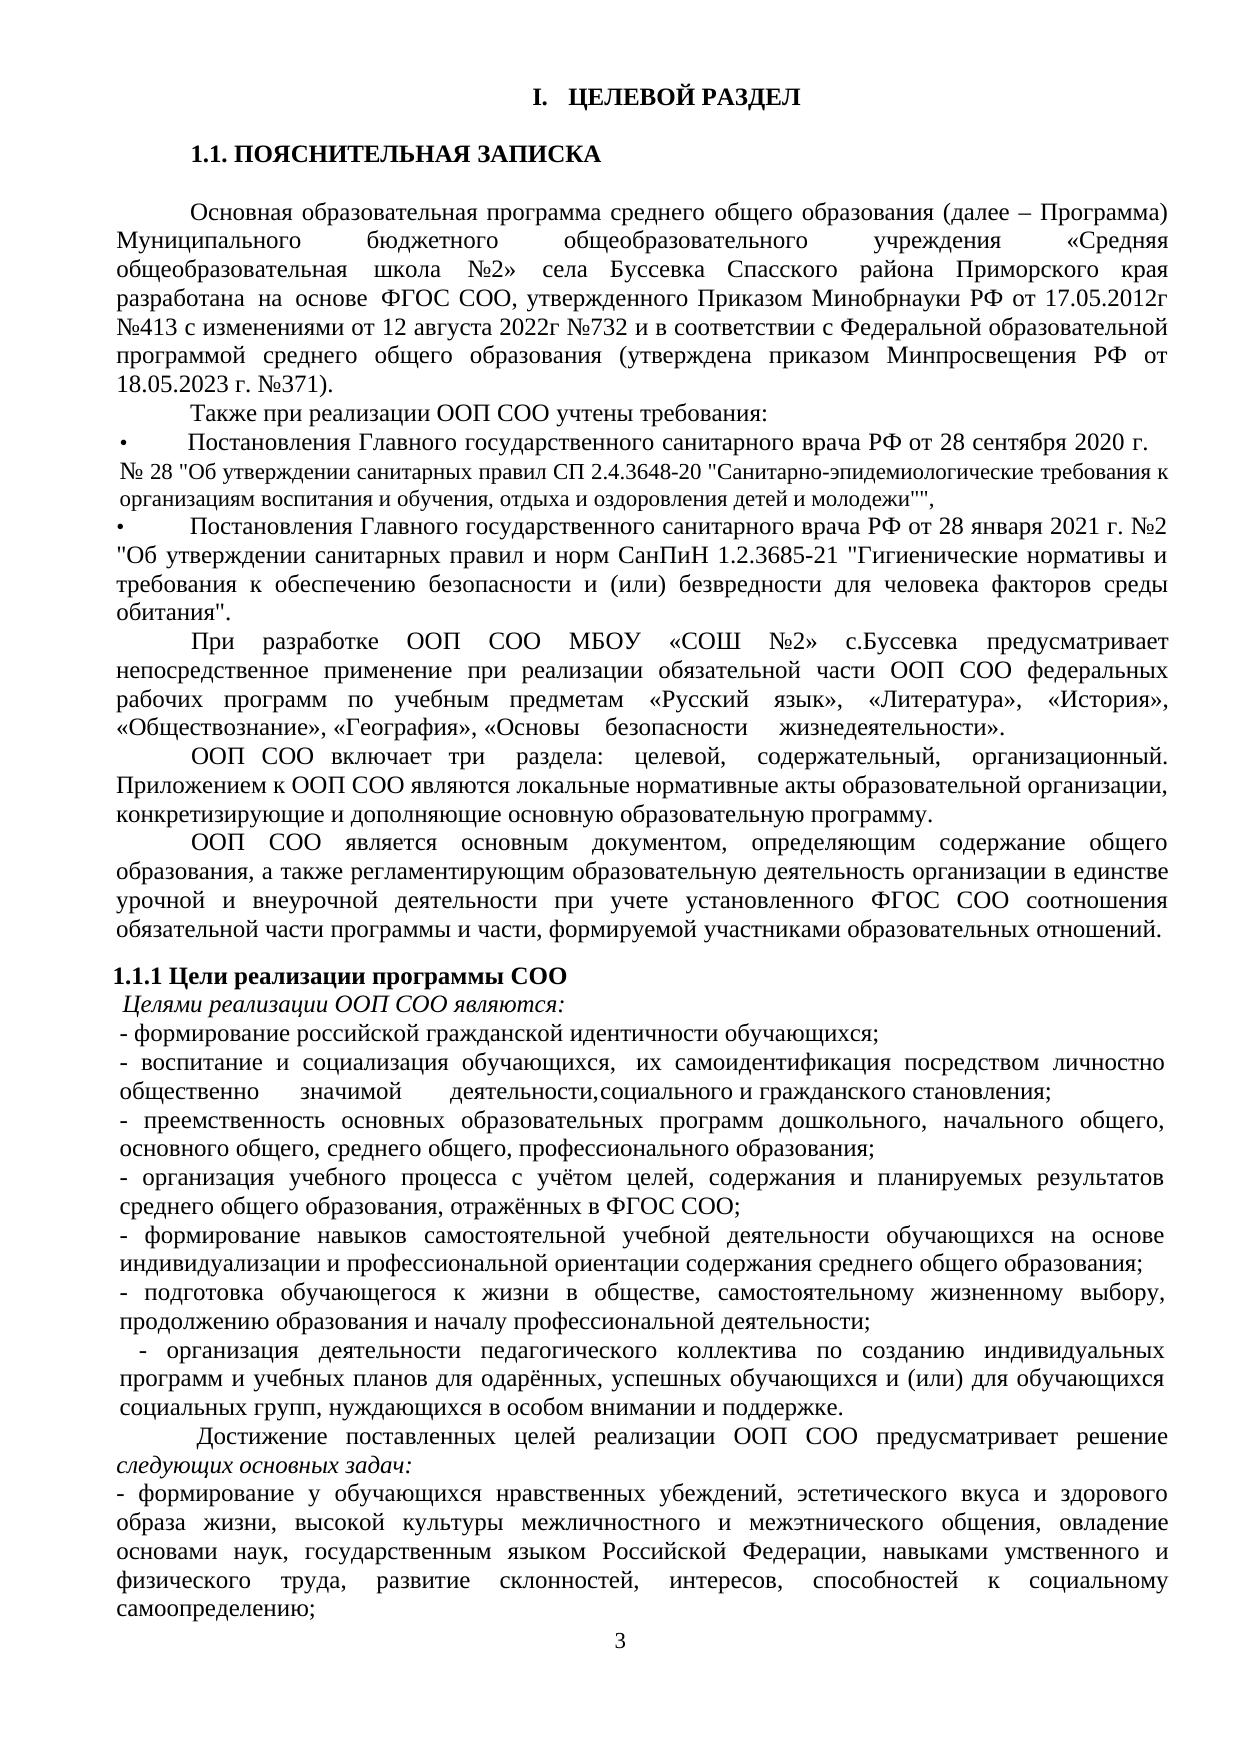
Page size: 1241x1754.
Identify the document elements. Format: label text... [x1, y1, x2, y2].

list Постановления Главного государственного санитарного врача РФ от 28 января 2021 г. №2 "Об утверждении санитарных правил и норм СанПиН 1.2.3685-21 "Гигиенические нормативы и требования к обеспечению безопасности и (или) безвредности для человека факторов среды обитания". [116, 511, 1168, 626]
text - формирование навыков самостоятельной учебной деятельности обучающихся на основе индивидуализации и профессиональной ориентации содержания среднего общего образования; [119, 1220, 1165, 1277]
text - организация учебного процесса с учётом целей, содержания и планируемых результатов среднего общего образования, отражённых в ФГОС СОО; [119, 1163, 1165, 1220]
text ООП СОО является основным документом, определяющим содержание общего образования, а также регламентирующим образовательную деятельность организации в единстве урочной и внеурочной деятельности при учете установленного ФГОС СОО соотношения обязательной части программы и части, формируемой участниками образовательных отношений. [116, 827, 1168, 942]
text 1.1. ПОЯСНИТЕЛЬНАЯ ЗАПИСКА [190, 139, 1165, 168]
text Основная образовательная программа среднего общего образования (далее – Программа) Муниципального бюджетного общеобразовательного учреждения «Средняя общеобразовательная школа №2» села Буссевка Спасского района Приморского края разработана на основе ФГОС СОО, утвержденного Приказом Минобрнауки РФ от 17.05.2012г №413 с изменениями от 12 августа 2022г №732 и в соответствии с Федеральной образовательной программой среднего общего образования (утверждена приказом Минпросвещения РФ от 18.05.2023 г. №371). [116, 197, 1168, 398]
text ООП СОО включает три раздела: целевой, содержательный, организационный. Приложением к ООП СОО являются локальные нормативные акты образовательной организации, конкретизирующие и дополняющие основную образовательную программу. [116, 741, 1168, 827]
text - организация деятельности педагогического коллектива по созданию индивидуальных программ и учебных планов для одарённых, успешных обучающихся и (или) для обучающихся социальных групп, нуждающихся в особом внимании и поддержке. [119, 1335, 1165, 1421]
subtitle ЦЕЛЕВОЙ РАЗДЕЛ [532, 82, 1165, 111]
list № 28 "Об утверждении санитарных правил СП 2.4.3648-20 "Санитарно-эпидемиологические требования к организациям воспитания и обучения, отдыха и оздоровления детей и молодежи"", [119, 456, 1168, 511]
list Постановления Главного государственного санитарного врача РФ от 28 сентября 2020 г. [119, 427, 1168, 456]
subtitle 1.1.1 Цели реализации программы СОО [75, 962, 1165, 990]
text При разработке ООП СОО МБОУ «СОШ №2» с.Буссевка предусматривает непосредственное применение при реализации обязательной части ООП СОО федеральных рабочих программ по учебным предметам «Русский язык», «Литература», «История», «Обществознание», «География», «Основы безопасности жизнедеятельности». [116, 626, 1168, 741]
text - воспитание и социализация обучающихся, их самоидентификация посредством личностно общественно значимой деятельности, социального и гражданского становления; [119, 1048, 1165, 1105]
text - преемственность основных образовательных программ дошкольного, начального общего, основного общего, среднего общего, профессионального образования; [119, 1105, 1165, 1162]
text Достижение поставленных целей реализации ООП СОО предусматривает решение следующих основных задач: [116, 1421, 1168, 1478]
text - формирование у обучающихся нравственных убеждений, эстетического вкуса и здорового образа жизни, высокой культуры межличностного и межэтнического общения, овладение основами наук, государственным языком Российской Федерации, навыками умственного и физического труда, развитие склонностей, интересов, способностей к социальному самоопределению; [116, 1478, 1168, 1622]
text Также при реализации ООП СОО учтены требования: [116, 398, 1168, 427]
text - подготовка обучающегося к жизни в обществе, самостоятельному жизненному выбору, продолжению образования и началу профессиональной деятельности; [119, 1278, 1165, 1335]
text - формирование российской гражданской идентичности обучающихся; [119, 1019, 1165, 1047]
text Целями реализации ООП СОО являются: [122, 990, 1165, 1018]
